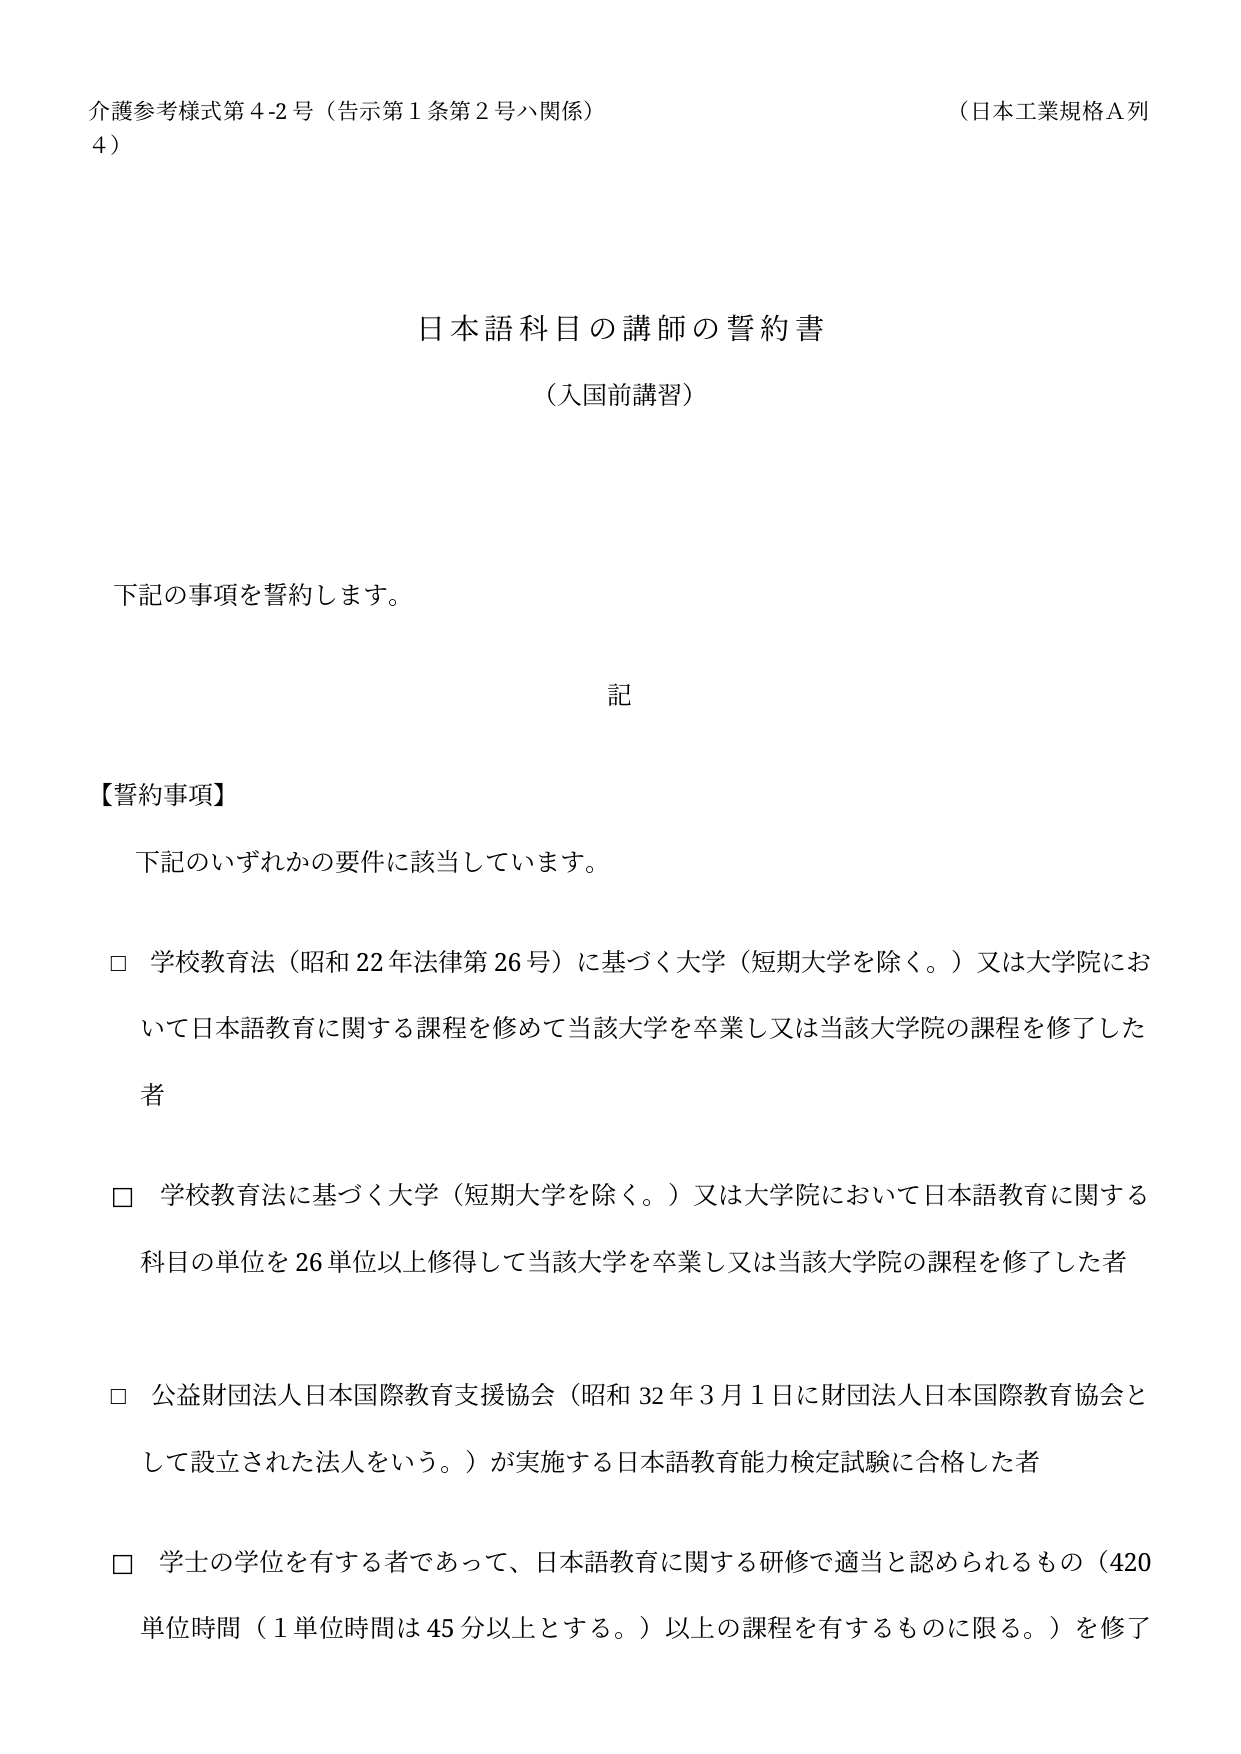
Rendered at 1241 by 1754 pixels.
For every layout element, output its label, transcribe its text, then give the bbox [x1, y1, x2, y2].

text 日本語科目の講師の誓約書 [89, 294, 1152, 360]
text 下記のいずれかの要件に該当しています。 [111, 827, 1152, 894]
text □ 学校教育法に基づく大学（短期大学を除く。）又は大学院において日本語教育に関する科目の単位を26単位以上修得して当該大学を卒業し又は当該大学院の課程を修了した者 [111, 1160, 1152, 1294]
text （入国前講習） [89, 360, 1152, 427]
text 介護参考様式第４-2号（告示第１条第２号ハ関係） （日本工業規格Ａ列４） [89, 94, 1152, 160]
text 記 [89, 660, 1152, 727]
text 【誓約事項】 [89, 760, 1152, 827]
text □ 学校教育法（昭和22年法律第26号）に基づく大学（短期大学を除く。）又は大学院において日本語教育に関する課程を修めて当該大学を卒業し又は当該大学院の課程を修了した者 [111, 927, 1152, 1127]
text □ 公益財団法人日本国際教育支援協会（昭和32年３月１日に財団法人日本国際教育協会として設立された法人をいう。）が実施する日本語教育能力検定試験に合格した者 [111, 1360, 1152, 1494]
text 下記の事項を誓約します。 [89, 560, 1152, 627]
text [111, 1527, 1152, 1660]
